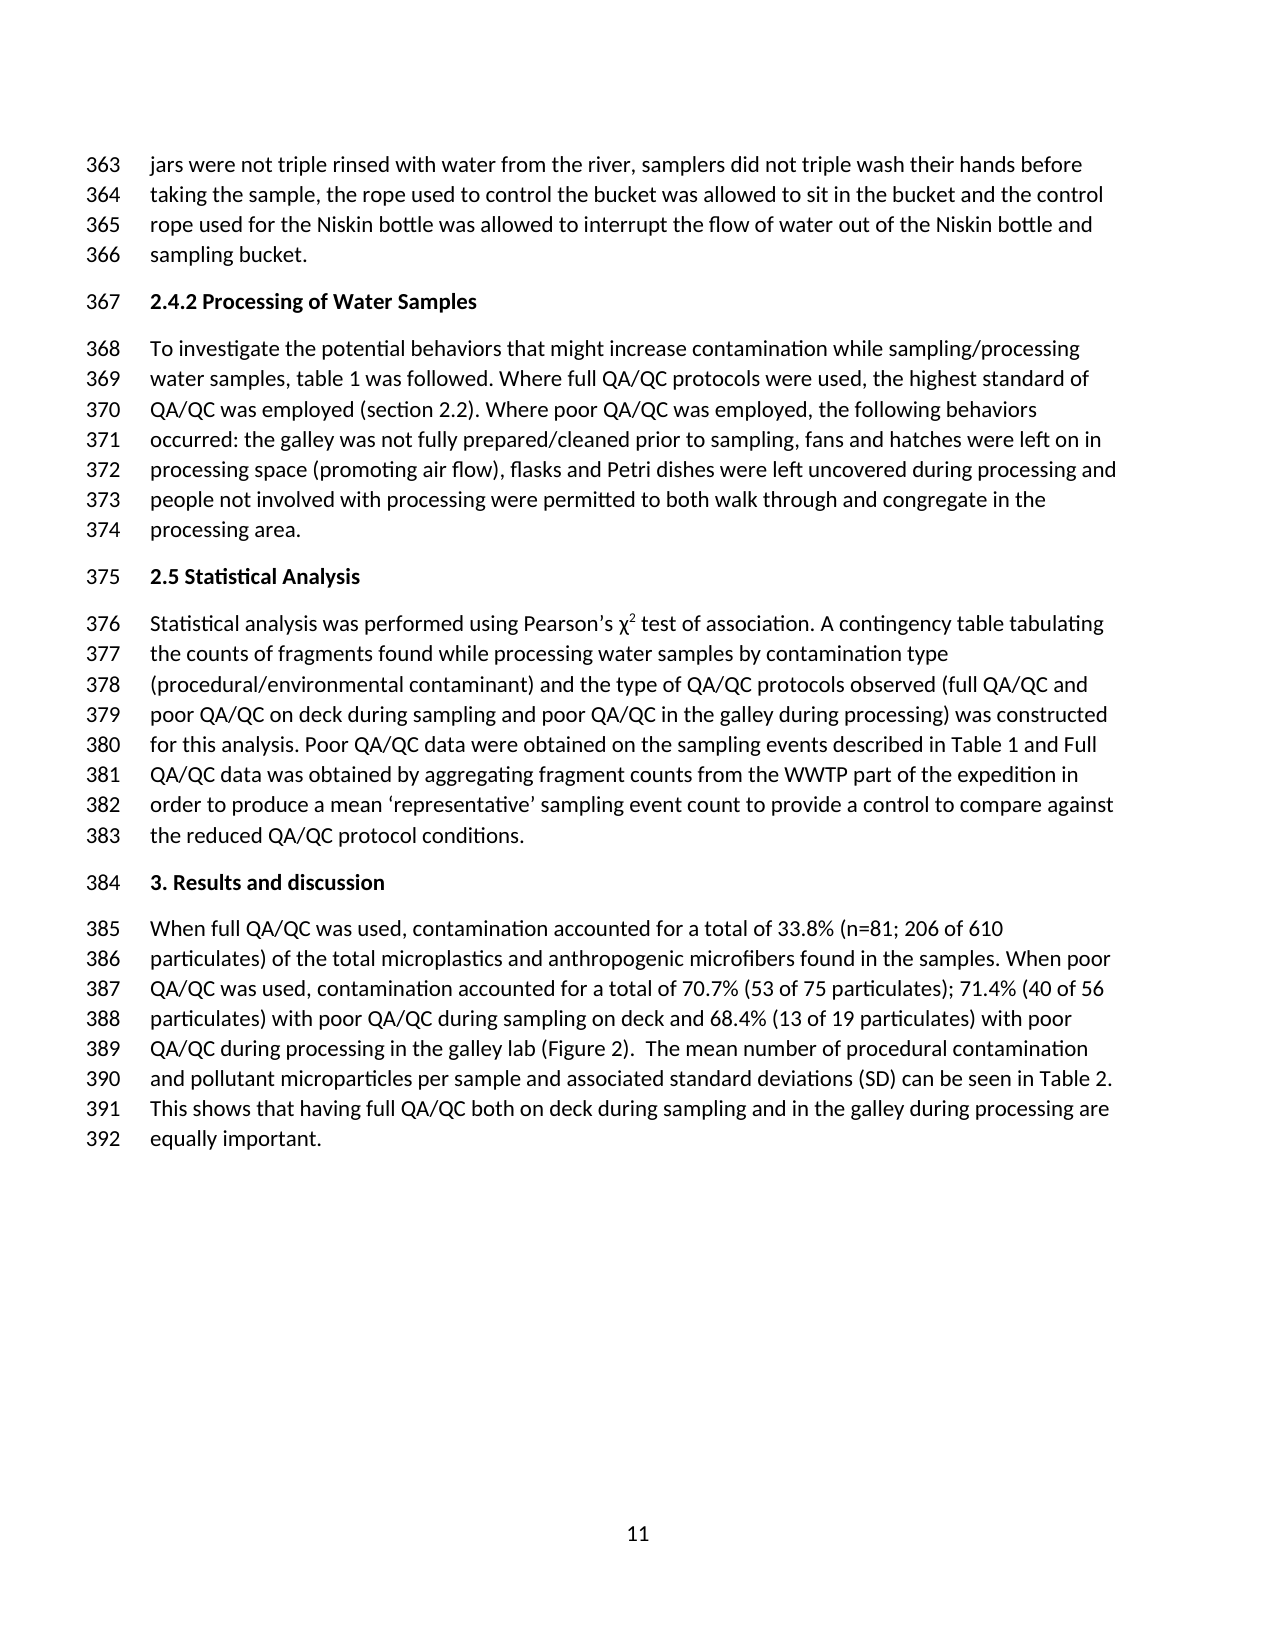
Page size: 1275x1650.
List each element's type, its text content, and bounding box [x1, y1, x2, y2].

text Statistical analysis was performed using Pearson’s χ2 test of association. A contingency table tabulating the counts of fragments found while processing water samples by contamination type (procedural/environmental contaminant) and the type of QA/QC protocols observed (full QA/QC and poor QA/QC on deck during sampling and poor QA/QC in the galley during processing) was constructed for this analysis. Poor QA/QC data were obtained on the sampling events described in Table 1 and Full QA/QC data was obtained by aggregating fragment counts from the WWTP part of the expedition in order to produce a mean ‘representative’ sampling event count to provide a control to compare against the reduced QA/QC protocol conditions. [150, 609, 1125, 849]
text 3. Results and discussion [150, 868, 1125, 896]
text 2.4.2 Processing of Water Samples [150, 287, 1125, 316]
text To investigate the potential behaviors that might increase contamination while sampling/processing water samples, table 1 was followed. Where full QA/QC protocols were used, the highest standard of QA/QC was employed (section 2.2). Where poor QA/QC was employed, the following behaviors occurred: the galley was not fully prepared/cleaned prior to sampling, fans and hatches were left on in processing space (promoting air flow), flasks and Petri dishes were left uncovered during processing and people not involved with processing were permitted to both walk through and congregate in the processing area. [150, 334, 1125, 544]
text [150, 150, 1125, 269]
text When full QA/QC was used, contamination accounted for a total of 33.8% (n=81; 206 of 610 particulates) of the total microplastics and anthropogenic microfibers found in the samples. When poor QA/QC was used, contamination accounted for a total of 70.7% (53 of 75 particulates); 71.4% (40 of 56 particulates) with poor QA/QC during sampling on deck and 68.4% (13 of 19 particulates) with poor QA/QC during processing in the galley lab (Figure 2). The mean number of procedural contamination and pollutant microparticles per sample and associated standard deviations (SD) can be seen in Table 2. This shows that having full QA/QC both on deck during sampling and in the galley during processing are equally important. [150, 914, 1125, 1152]
text 2.5 Statistical Analysis [150, 562, 1125, 591]
